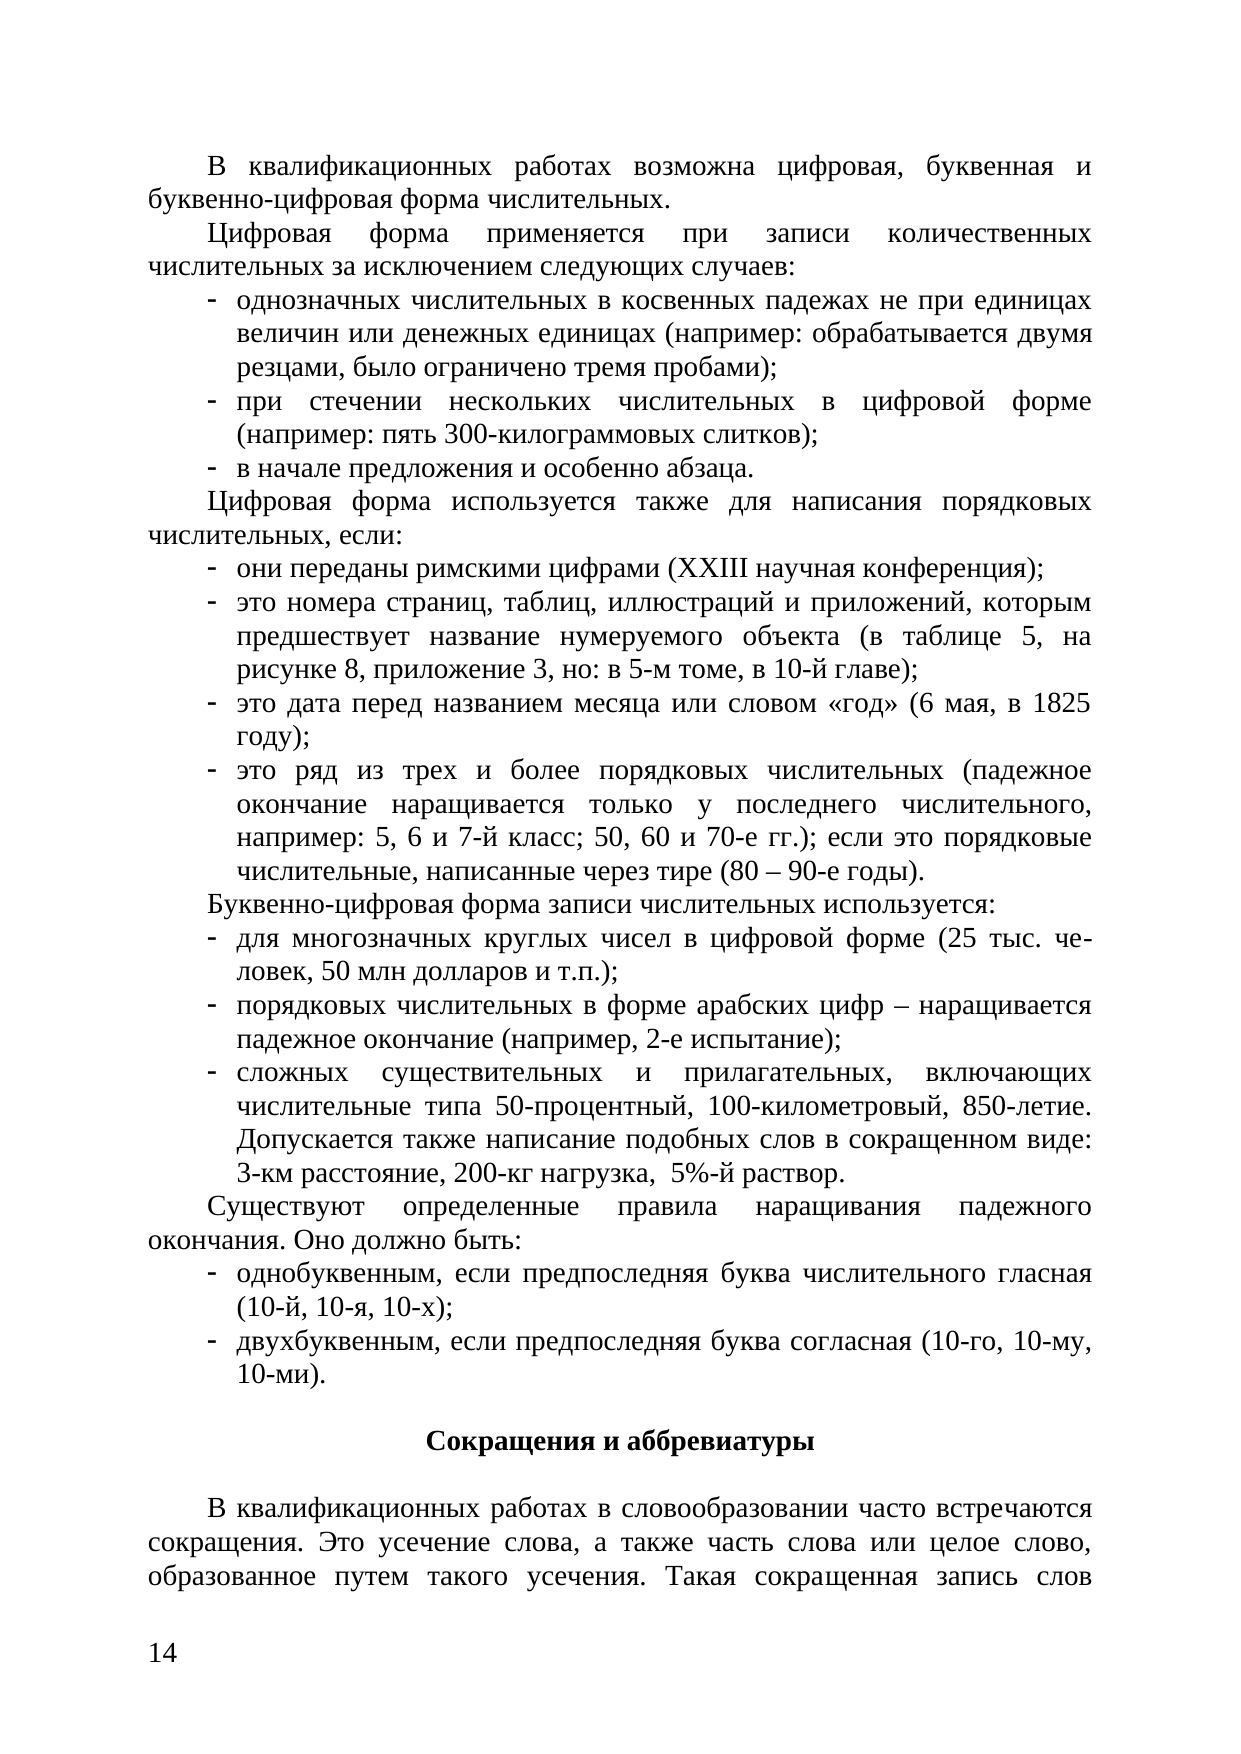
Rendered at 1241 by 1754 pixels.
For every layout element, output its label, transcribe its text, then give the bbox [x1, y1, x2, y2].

list в начале предложения и особенно абзаца. [207, 450, 1092, 483]
list это дата перед названием месяца или словом «год» (6 мая, в 1825 году); [207, 685, 1092, 752]
list однозначных числительных в косвенных падежах не при единицах величин или денежных единицах (например: обрабатывается двумя резцами, было ограничено тремя пробами); [207, 282, 1092, 383]
text Цифровая форма используется также для написания порядковых числительных, если: [148, 483, 1092, 551]
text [148, 1491, 1092, 1591]
list это номера страниц, таблиц, иллюстраций и приложений, которым предшествует название нумеруемого объекта (в таблице 5, на рисунке 8, приложение 3, но: в 5-м томе, в 10-й главе); [207, 584, 1092, 685]
list однобуквенным, если предпоследняя буква числительного гласная (10-й, 10-я, 10-х); [207, 1256, 1092, 1323]
list для многозначных круглых чисел в цифровой форме (25 тыс. человек, 50 млн долларов и т.п.); [207, 920, 1092, 987]
text Существуют определенные правила наращивания падежного окончания. Оно должно быть: [148, 1188, 1092, 1256]
text В квалификационных работах возможна цифровая, буквенная и буквенно-цифровая форма числительных. [148, 148, 1092, 215]
list порядковых числительных в форме арабских цифр – наращивается падежное окончание (например, 2-е испытание); [207, 987, 1092, 1054]
list при стечении нескольких числительных в цифровой форме (например: пять 300-килограммовых слитков); [207, 383, 1092, 450]
list сложных существительных и прилагательных, включающих числительные типа 50-процентный, 100-километровый, 850-летие. Допускается также написание подобных слов в сокращенном виде: 3-км расстояние, 200-кг нагрузка, 5%-й раствор. [207, 1054, 1092, 1188]
text Сокращения и аббревиатуры [148, 1423, 1092, 1457]
text Цифровая форма применяется при записи количественных числительных за исключением следующих случаев: [148, 215, 1092, 282]
list это ряд из трех и более порядковых числительных (падежное окончание наращивается только у последнего числительного, например: 5, 6 и 7-й класс; 50, 60 и 70-е гг.); если это порядковые числительные, написанные через тире (80 – 90-е годы). [207, 752, 1092, 886]
text Буквенно-цифровая форма записи числительных используется: [148, 886, 1092, 920]
list двухбуквенным, если предпоследняя буква согласная (10-го, 10-му, 10-ми). [207, 1323, 1092, 1390]
list они переданы римскими цифрами (XXIII научная конференция); [207, 551, 1092, 584]
